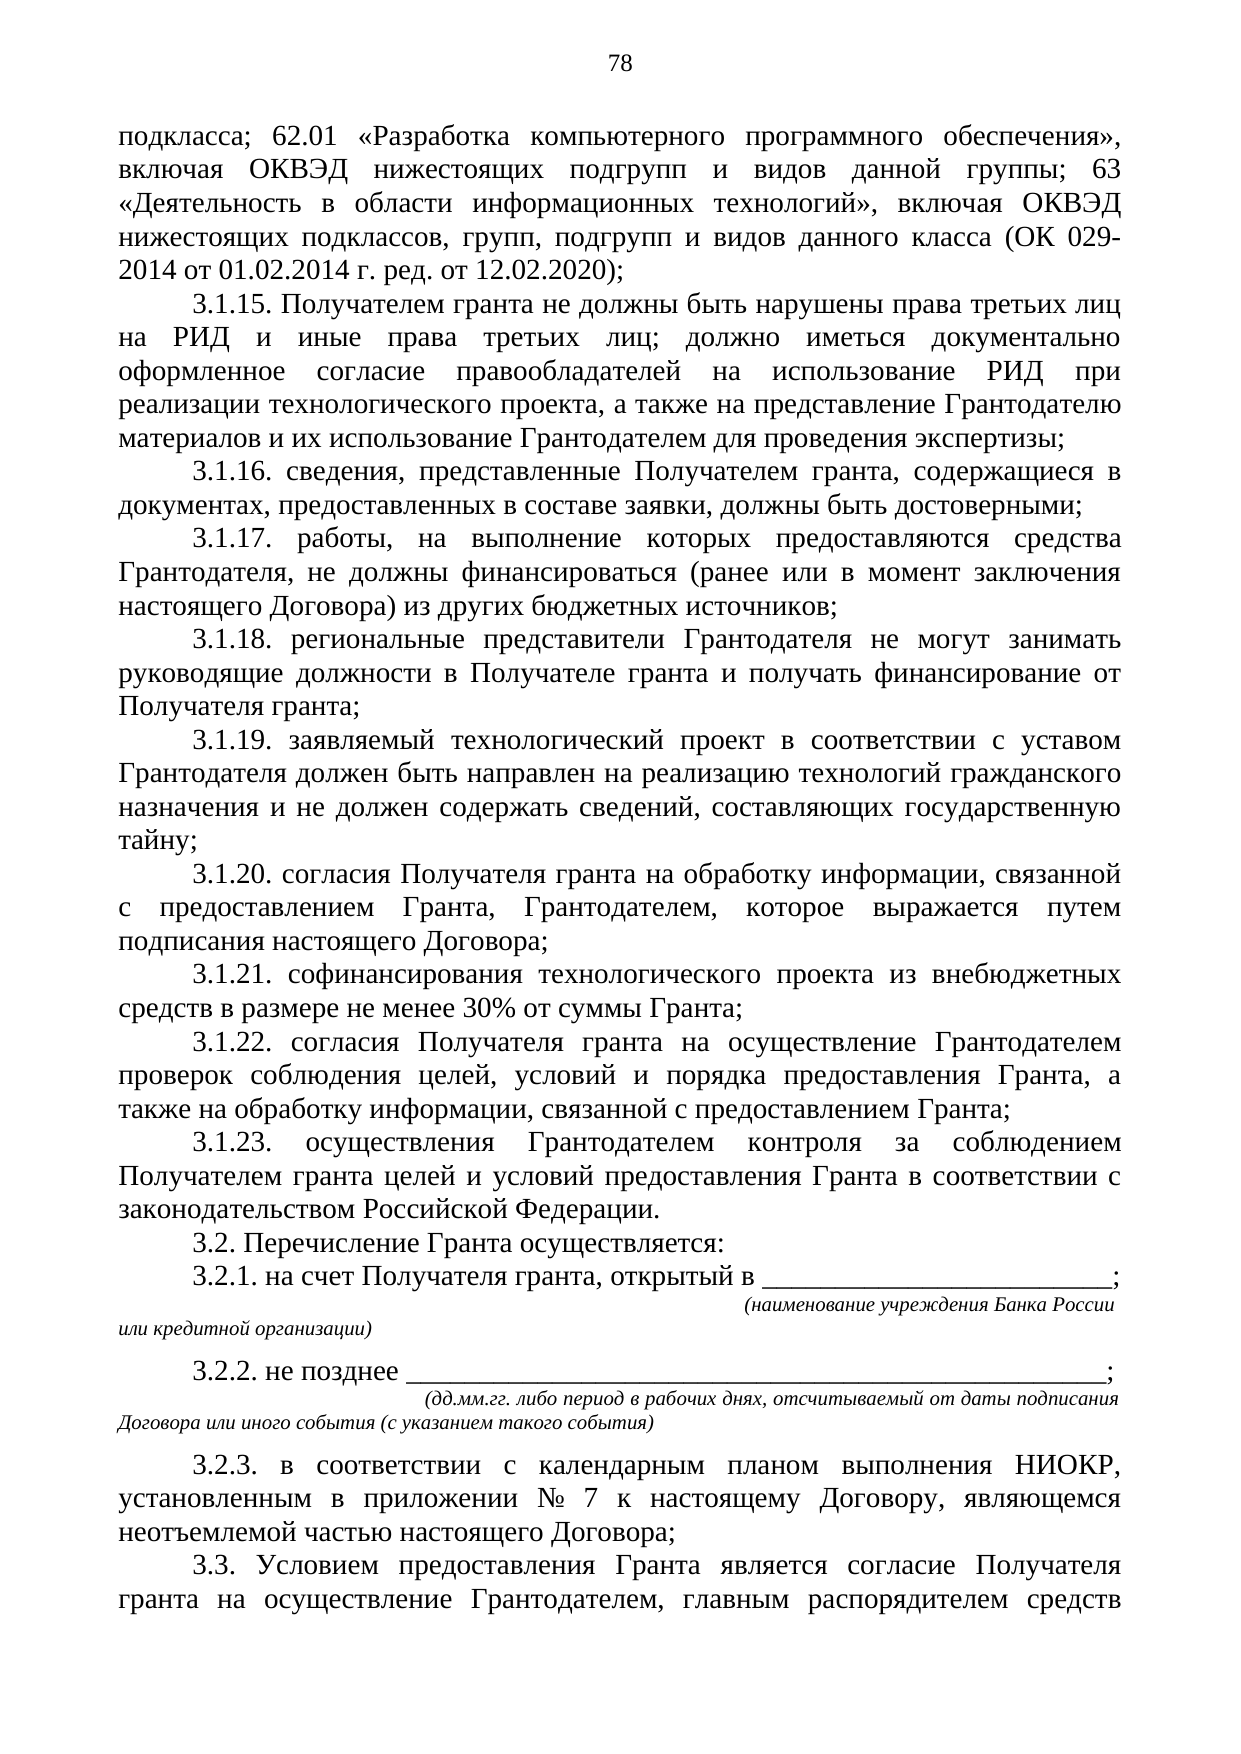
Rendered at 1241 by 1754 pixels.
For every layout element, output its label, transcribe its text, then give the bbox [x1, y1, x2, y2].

text (дд.мм.гг. либо период в рабочих днях, отсчитываемый от даты подписания Договора или иного события (с указанием такого события) [118, 1386, 1122, 1434]
text 3.1.18. региональные представители Грантодателя не могут занимать руководящие должности в Получателе гранта и получать финансирование от Получателя гранта; [118, 621, 1122, 722]
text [118, 1547, 1122, 1614]
text 3.1.16. сведения, представленные Получателем гранта, содержащиеся в документах, предоставленных в составе заявки, должны быть достоверными; [118, 453, 1122, 521]
text 3.2. Перечисление Гранта осуществляется: [118, 1225, 1122, 1258]
text 3.1.15. Получателем гранта не должны быть нарушены права третьих лиц на РИД и иные права третьих лиц; должно иметься документально оформленное согласие правообладателей на использование РИД при реализации технологического проекта, а также на представление Грантодателю материалов и их использование Грантодателем для проведения экспертизы; [118, 286, 1122, 453]
text 3.1.19. заявляемый технологический проект в соответствии с уставом Грантодателя должен быть направлен на реализацию технологий гражданского назначения и не должен содержать сведений, составляющих государственную тайну; [118, 722, 1122, 856]
text 3.1.20. согласия Получателя гранта на обработку информации, связанной с предоставлением Гранта, Грантодателем, которое выражается путем подписания настоящего Договора; [118, 856, 1122, 957]
text 3.1.17. работы, на выполнение которых предоставляются средства Грантодателя, не должны финансироваться (ранее или в момент заключения настоящего Договора) из других бюджетных источников; [118, 521, 1122, 621]
text 3.1.22. согласия Получателя гранта на осуществление Грантодателем проверок соблюдения целей, условий и порядка предоставления Гранта, а также на обработку информации, связанной с предоставлением Гранта; [118, 1024, 1122, 1124]
text 3.2.1. на счет Получателя гранта, открытый в ________________________; [118, 1258, 1122, 1292]
text 3.2.2. не позднее ________________________________________________; [118, 1353, 1122, 1386]
text (наименование учреждения Банка России или кредитной организации) [118, 1292, 1122, 1340]
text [118, 118, 1122, 286]
text 3.1.21. софинансирования технологического проекта из внебюджетных средств в размере не менее 30% от суммы Гранта; [118, 957, 1122, 1024]
text 3.2.3. в соответствии с календарным планом выполнения НИОКР, установленным в приложении № 7 к настоящему Договору, являющемся неотъемлемой частью настоящего Договора; [118, 1447, 1122, 1547]
text 3.1.23. осуществления Грантодателем контроля за соблюдением Получателем гранта целей и условий предоставления Гранта в соответствии с законодательством Российской Федерации. [118, 1124, 1122, 1225]
